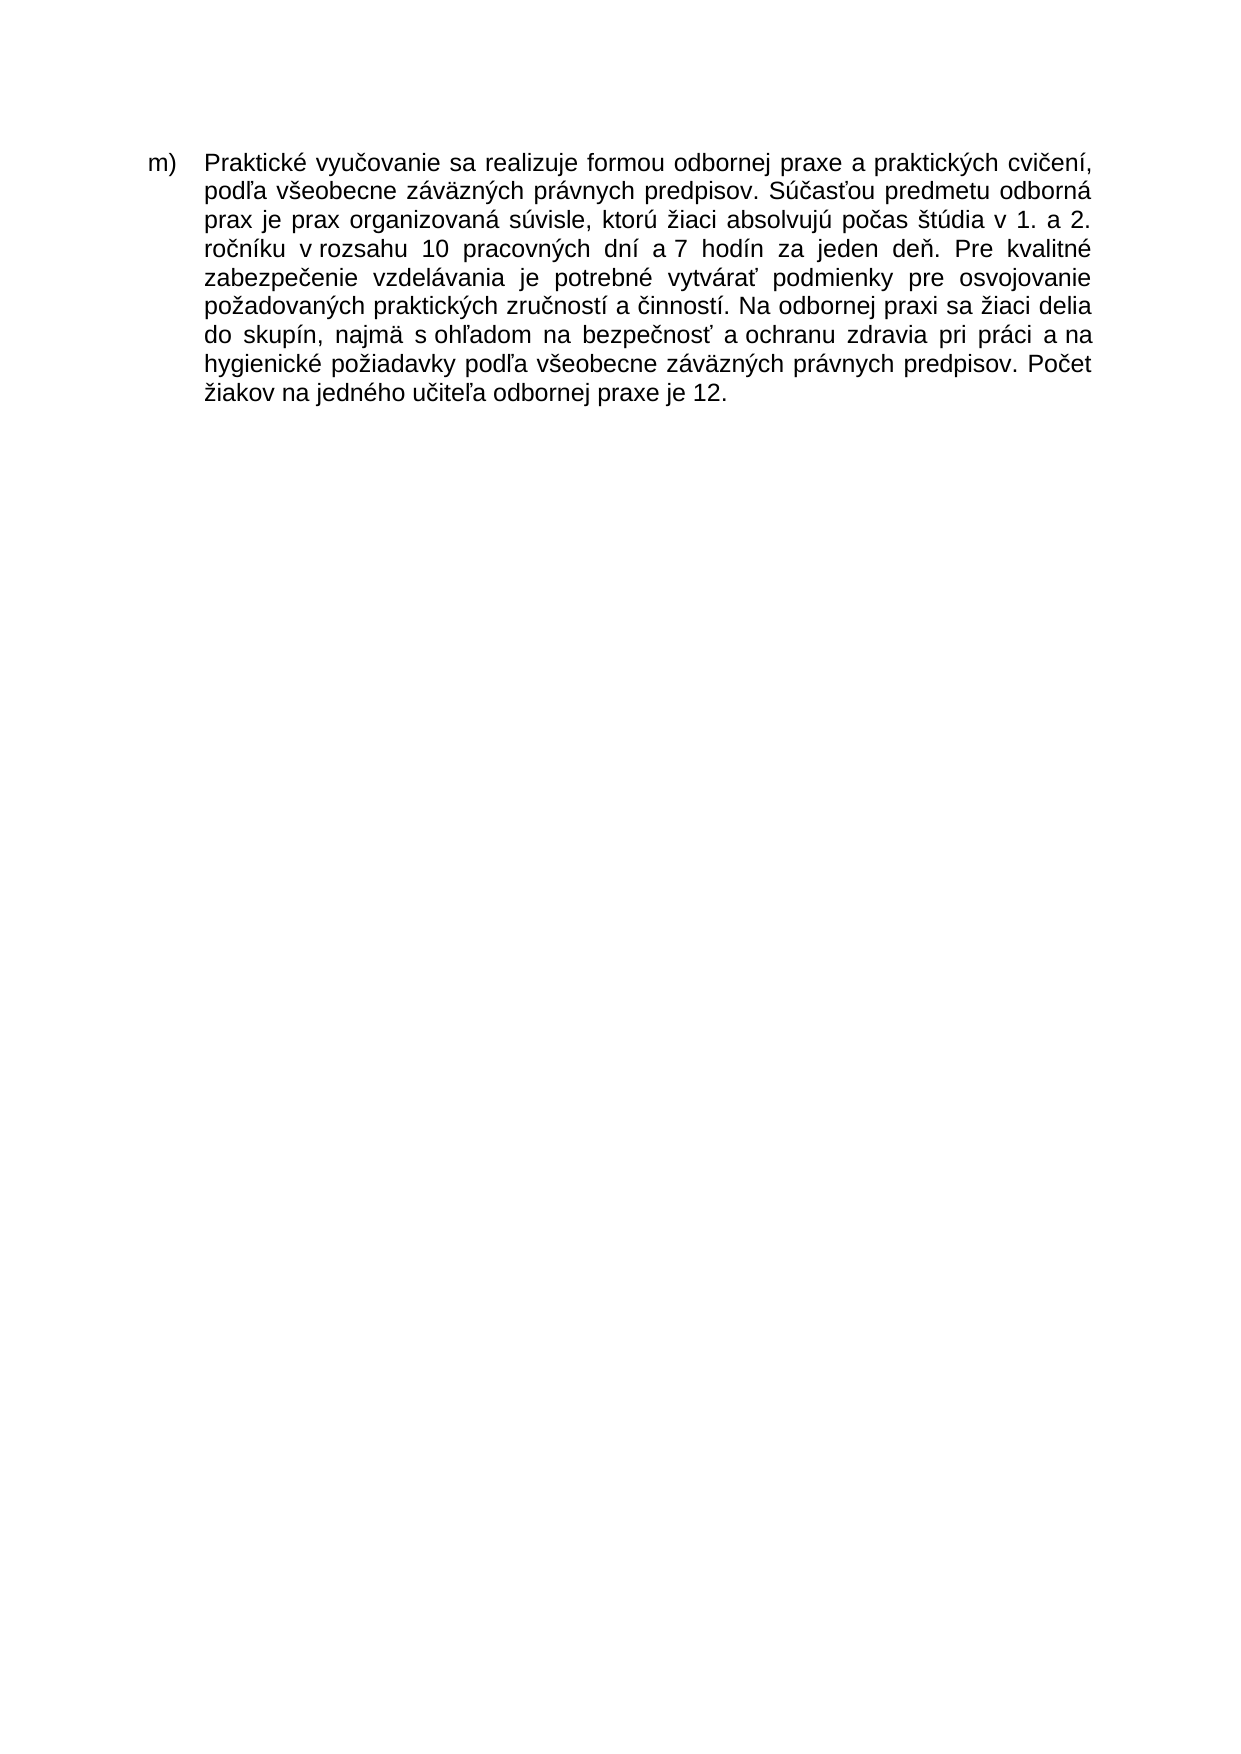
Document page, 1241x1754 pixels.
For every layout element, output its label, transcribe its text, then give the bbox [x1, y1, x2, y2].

list Praktické vyučovanie sa realizuje formou odbornej praxe a praktických cvičení, podľa všeobecne záväzných právnych predpisov. Súčasťou predmetu odborná prax je prax organizovaná súvisle, ktorú žiaci absolvujú počas štúdia v 1. a 2. ročníku v rozsahu 10 pracovných dní a 7 hodín za jeden deň. Pre kvalitné zabezpečenie vzdelávania je potrebné vytvárať podmienky pre osvojovanie požadovaných praktických zručností a činností. Na odbornej praxi sa žiaci delia do skupín, najmä s ohľadom na bezpečnosť a ochranu zdravia pri práci a na hygienické požiadavky podľa všeobecne záväzných právnych predpisov. Počet žiakov na jedného učiteľa odbornej praxe je 12. [148, 148, 1093, 406]
